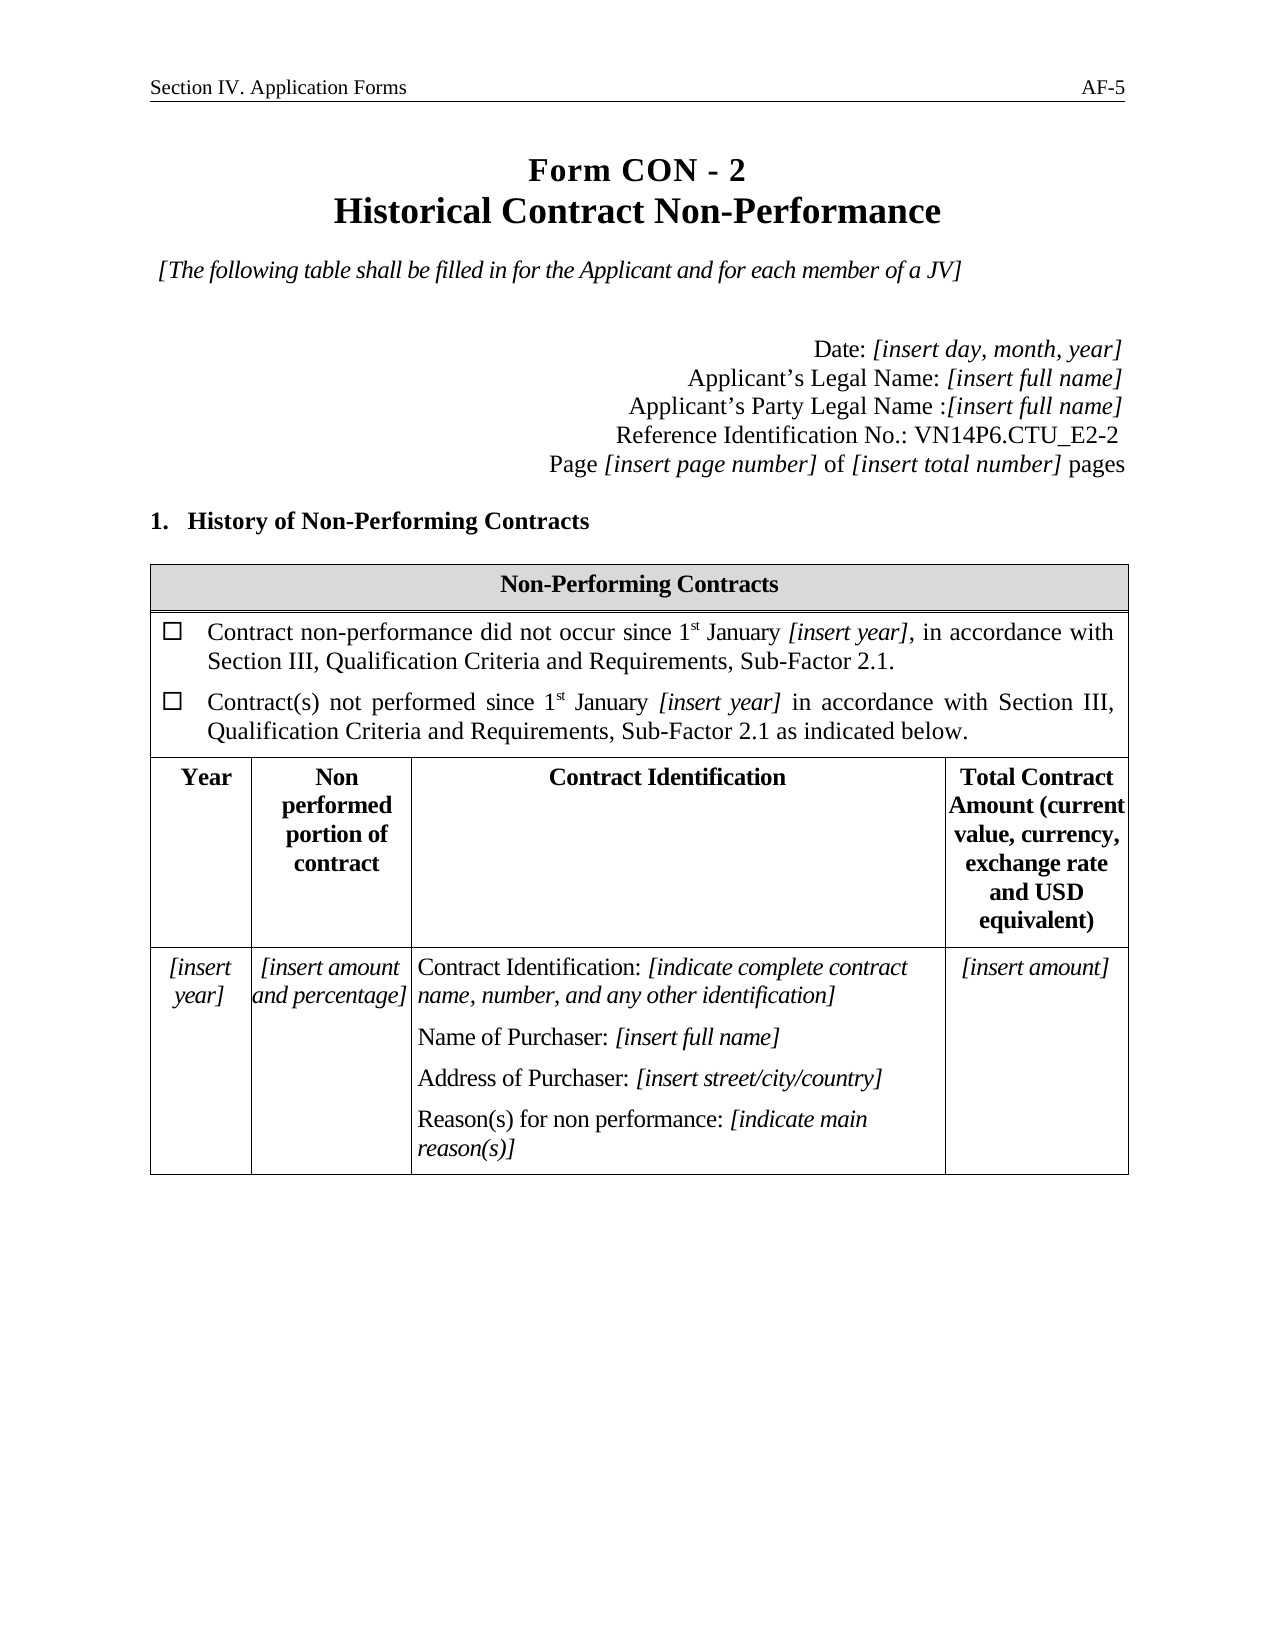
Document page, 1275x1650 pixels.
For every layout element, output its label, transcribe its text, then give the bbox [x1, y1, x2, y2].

subtitle Form CON - 2 Historical Contract Non-Performance [150, 150, 1125, 231]
table_header Non-Performing Contracts [151, 565, 1128, 610]
table_cell [insert year] [151, 948, 251, 1174]
table_cell Year [151, 758, 251, 947]
table_cell Non performed portion of contract [252, 758, 411, 947]
table_cell [insert amount and percentage] [252, 948, 411, 1174]
table_cell [insert amount] [946, 948, 1128, 1174]
text [The following table shall be filled in for the Applicant and for each member of a JV] [157, 256, 1125, 284]
text Applicant’s Legal Name: [insert full name] Applicant’s Party Legal Name :[insert full name] Reference Identification No.: VN14P6.CTU_E2-2 Page [insert page number] of [insert total number] pages [150, 363, 1125, 478]
list History of Non-Performing Contracts [150, 506, 1125, 535]
table_cell Contract Identification: [indicate complete contract name, number, and any other identification] Name of Purchaser: [insert full name] Address of Purchaser: [insert street/city/country] Reason(s) for non performance: [indicate main reason(s)] [412, 948, 945, 1174]
table_cell Contract Identification [412, 758, 945, 947]
text Date: [insert day, month, year] [150, 334, 1125, 363]
table_cell Contract non-performance did not occur since 1st January [insert year], in accordance with Section III, Qualification Criteria and Requirements, Sub-Factor 2.1. Contract(s) not performed since 1st January [insert year] in accordance with Section III, Qualification Criteria and Requirements, Sub-Factor 2.1 as indicated below. [151, 613, 1128, 757]
table_cell Total Contract Amount (current value, currency, exchange rate and USD equivalent) [946, 758, 1128, 947]
